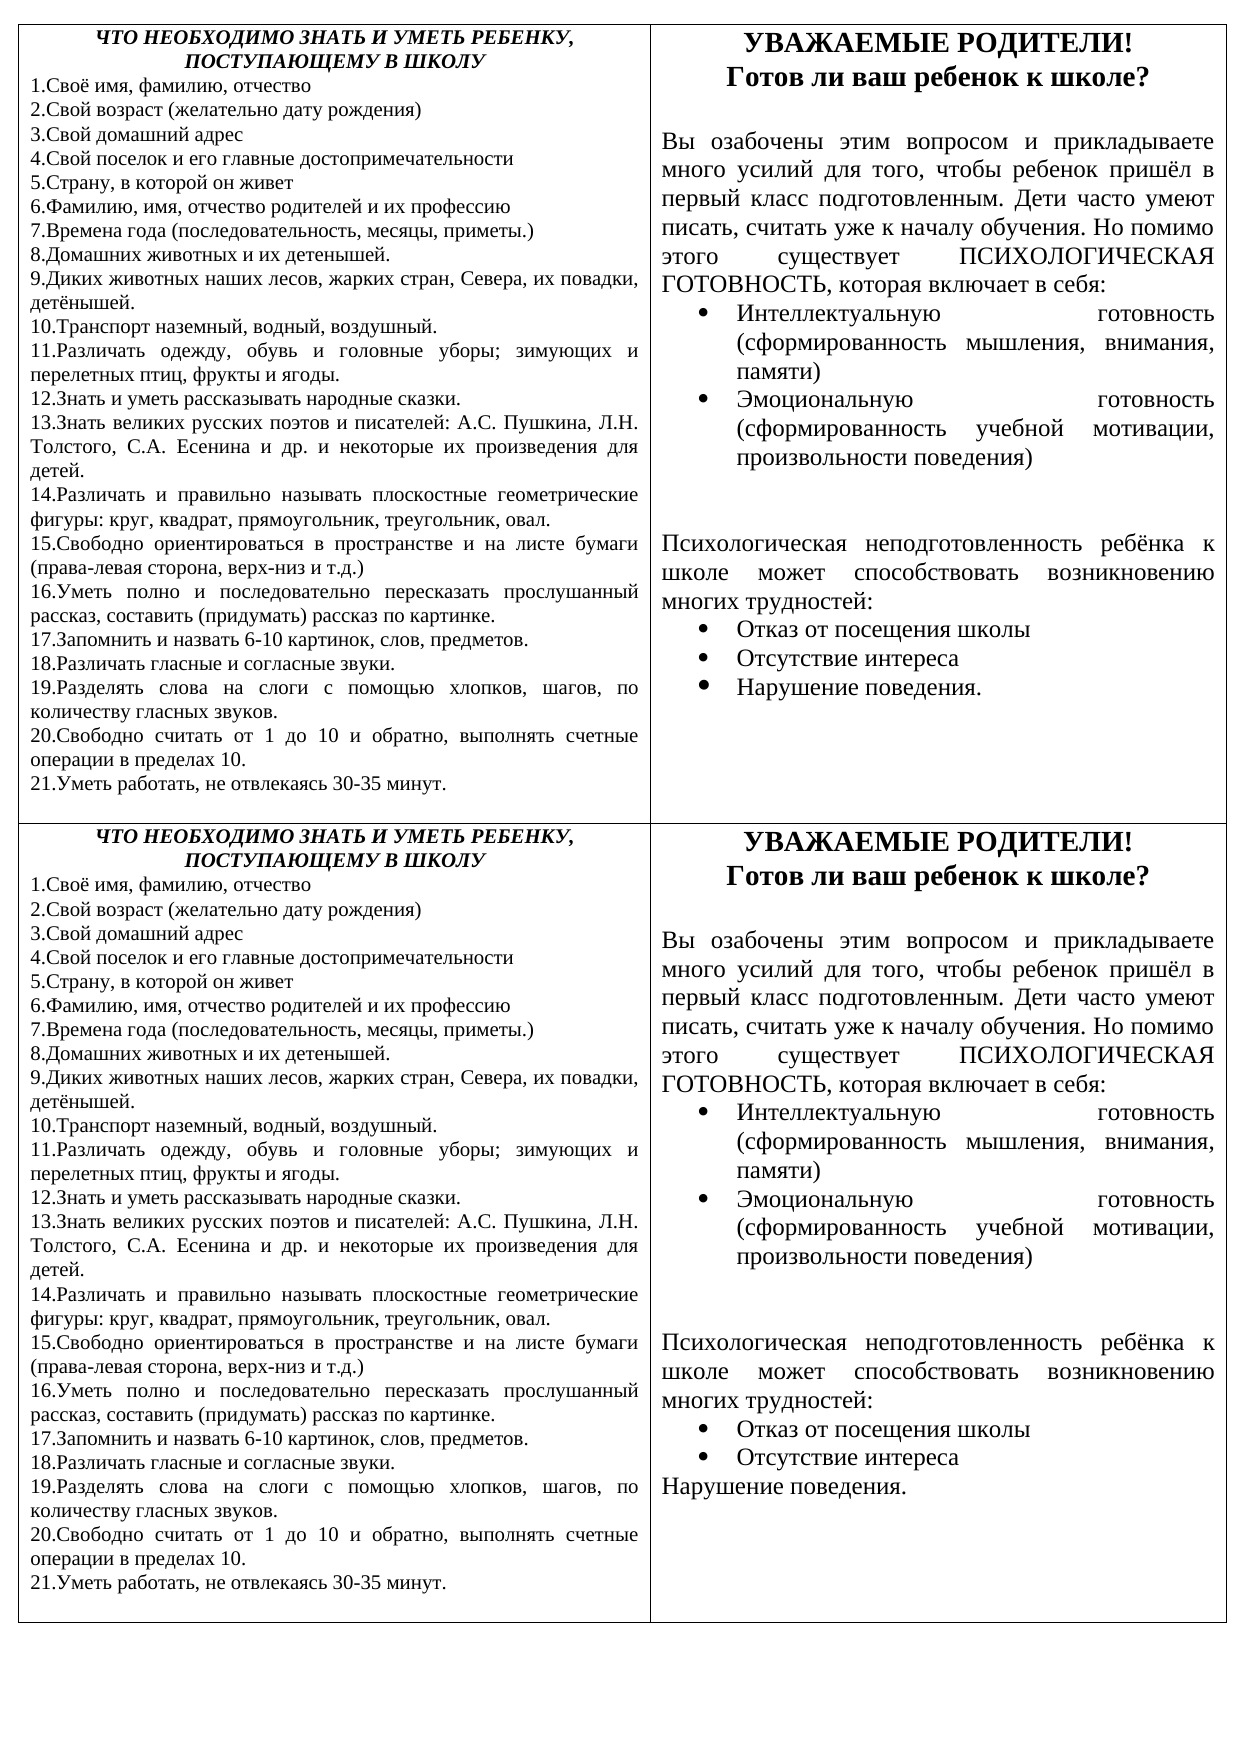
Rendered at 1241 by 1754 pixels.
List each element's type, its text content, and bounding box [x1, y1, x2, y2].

table_cell УВАЖАЕМЫЕ РОДИТЕЛИ! Готов ли ваш ребенок к школе? Вы озабочены этим вопросом и прикладываете много усилий для того, чтобы ребенок пришёл в первый класс подготовленным. Дети часто умеют писать, считать уже к началу обучения. Но помимо этого существует ПСИХОЛОГИЧЕСКАЯ ГОТОВНОСТЬ, которая включает в себя: Интеллектуальную готовность (сформированность мышления, внимания, памяти) Эмоциональную готовность (сформированность учебной мотивации, произвольности поведения) Психологическая неподготовленность ребёнка к школе может способствовать возникновению многих трудностей: Отказ от посещения школы Отсутствие интереса Нарушение поведения. [651, 824, 1226, 1622]
table_header ЧТО НЕОБХОДИМО ЗНАТЬ И УМЕТЬ РЕБЕНКУ, ПОСТУПАЮЩЕМУ В ШКОЛУ 1.Своё имя, фамилию, отчество 2.Свой возраст (желательно дату рождения) 3.Свой домашний адрес 4.Свой поселок и его главные достопримечательности 5.Страну, в которой он живет 6.Фамилию, имя, отчество родителей и их профессию 7.Времена года (последовательность, месяцы, приметы.) 8.Домашних животных и их детенышей. 9.Диких животных наших лесов, жарких стран, Севера, их повадки, детёнышей. 10.Транспорт наземный, водный, воздушный. 11.Различать одежду, обувь и головные уборы; зимующих и перелетных птиц, фрукты и ягоды. 12.Знать и уметь рассказывать народные сказки. 13.Знать великих русских поэтов и писателей: А.С. Пушкина, Л.Н. Толстого, С.А. Есенина и др. и некоторые их произведения для детей. 14.Различать и правильно называть плоскостные геометрические фигуры: круг, квадрат, прямоугольник, треугольник, овал. 15.Свободно ориентироваться в пространстве и на листе бумаги (права-левая сторона, верх-низ и т.д.) 16.Уметь полно и последовательно пересказать прослушанный рассказ, составить (придумать) рассказ по картинке. 17.Запомнить и назвать 6-10 картинок, слов, предметов. 18.Различать гласные и согласные звуки. 19.Разделять слова на слоги с помощью хлопков, шагов, по количеству гласных звуков. 20.Свободно считать от 1 до 10 и обратно, выполнять счетные операции в пределах 10. 21.Уметь работать, не отвлекаясь 30-35 минут. [19, 25, 650, 823]
table_cell ЧТО НЕОБХОДИМО ЗНАТЬ И УМЕТЬ РЕБЕНКУ, ПОСТУПАЮЩЕМУ В ШКОЛУ 1.Своё имя, фамилию, отчество 2.Свой возраст (желательно дату рождения) 3.Свой домашний адрес 4.Свой поселок и его главные достопримечательности 5.Страну, в которой он живет 6.Фамилию, имя, отчество родителей и их профессию 7.Времена года (последовательность, месяцы, приметы.) 8.Домашних животных и их детенышей. 9.Диких животных наших лесов, жарких стран, Севера, их повадки, детёнышей. 10.Транспорт наземный, водный, воздушный. 11.Различать одежду, обувь и головные уборы; зимующих и перелетных птиц, фрукты и ягоды. 12.Знать и уметь рассказывать народные сказки. 13.Знать великих русских поэтов и писателей: А.С. Пушкина, Л.Н. Толстого, С.А. Есенина и др. и некоторые их произведения для детей. 14.Различать и правильно называть плоскостные геометрические фигуры: круг, квадрат, прямоугольник, треугольник, овал. 15.Свободно ориентироваться в пространстве и на листе бумаги (права-левая сторона, верх-низ и т.д.) 16.Уметь полно и последовательно пересказать прослушанный рассказ, составить (придумать) рассказ по картинке. 17.Запомнить и назвать 6-10 картинок, слов, предметов. 18.Различать гласные и согласные звуки. 19.Разделять слова на слоги с помощью хлопков, шагов, по количеству гласных звуков. 20.Свободно считать от 1 до 10 и обратно, выполнять счетные операции в пределах 10. 21.Уметь работать, не отвлекаясь 30-35 минут. [19, 824, 650, 1622]
table_header УВАЖАЕМЫЕ РОДИТЕЛИ! Готов ли ваш ребенок к школе? Вы озабочены этим вопросом и прикладываете много усилий для того, чтобы ребенок пришёл в первый класс подготовленным. Дети часто умеют писать, считать уже к началу обучения. Но помимо этого существует ПСИХОЛОГИЧЕСКАЯ ГОТОВНОСТЬ, которая включает в себя: Интеллектуальную готовность (сформированность мышления, внимания, памяти) Эмоциональную готовность (сформированность учебной мотивации, произвольности поведения) Психологическая неподготовленность ребёнка к школе может способствовать возникновению многих трудностей: Отказ от посещения школы Отсутствие интереса Нарушение поведения. [651, 25, 1226, 823]
